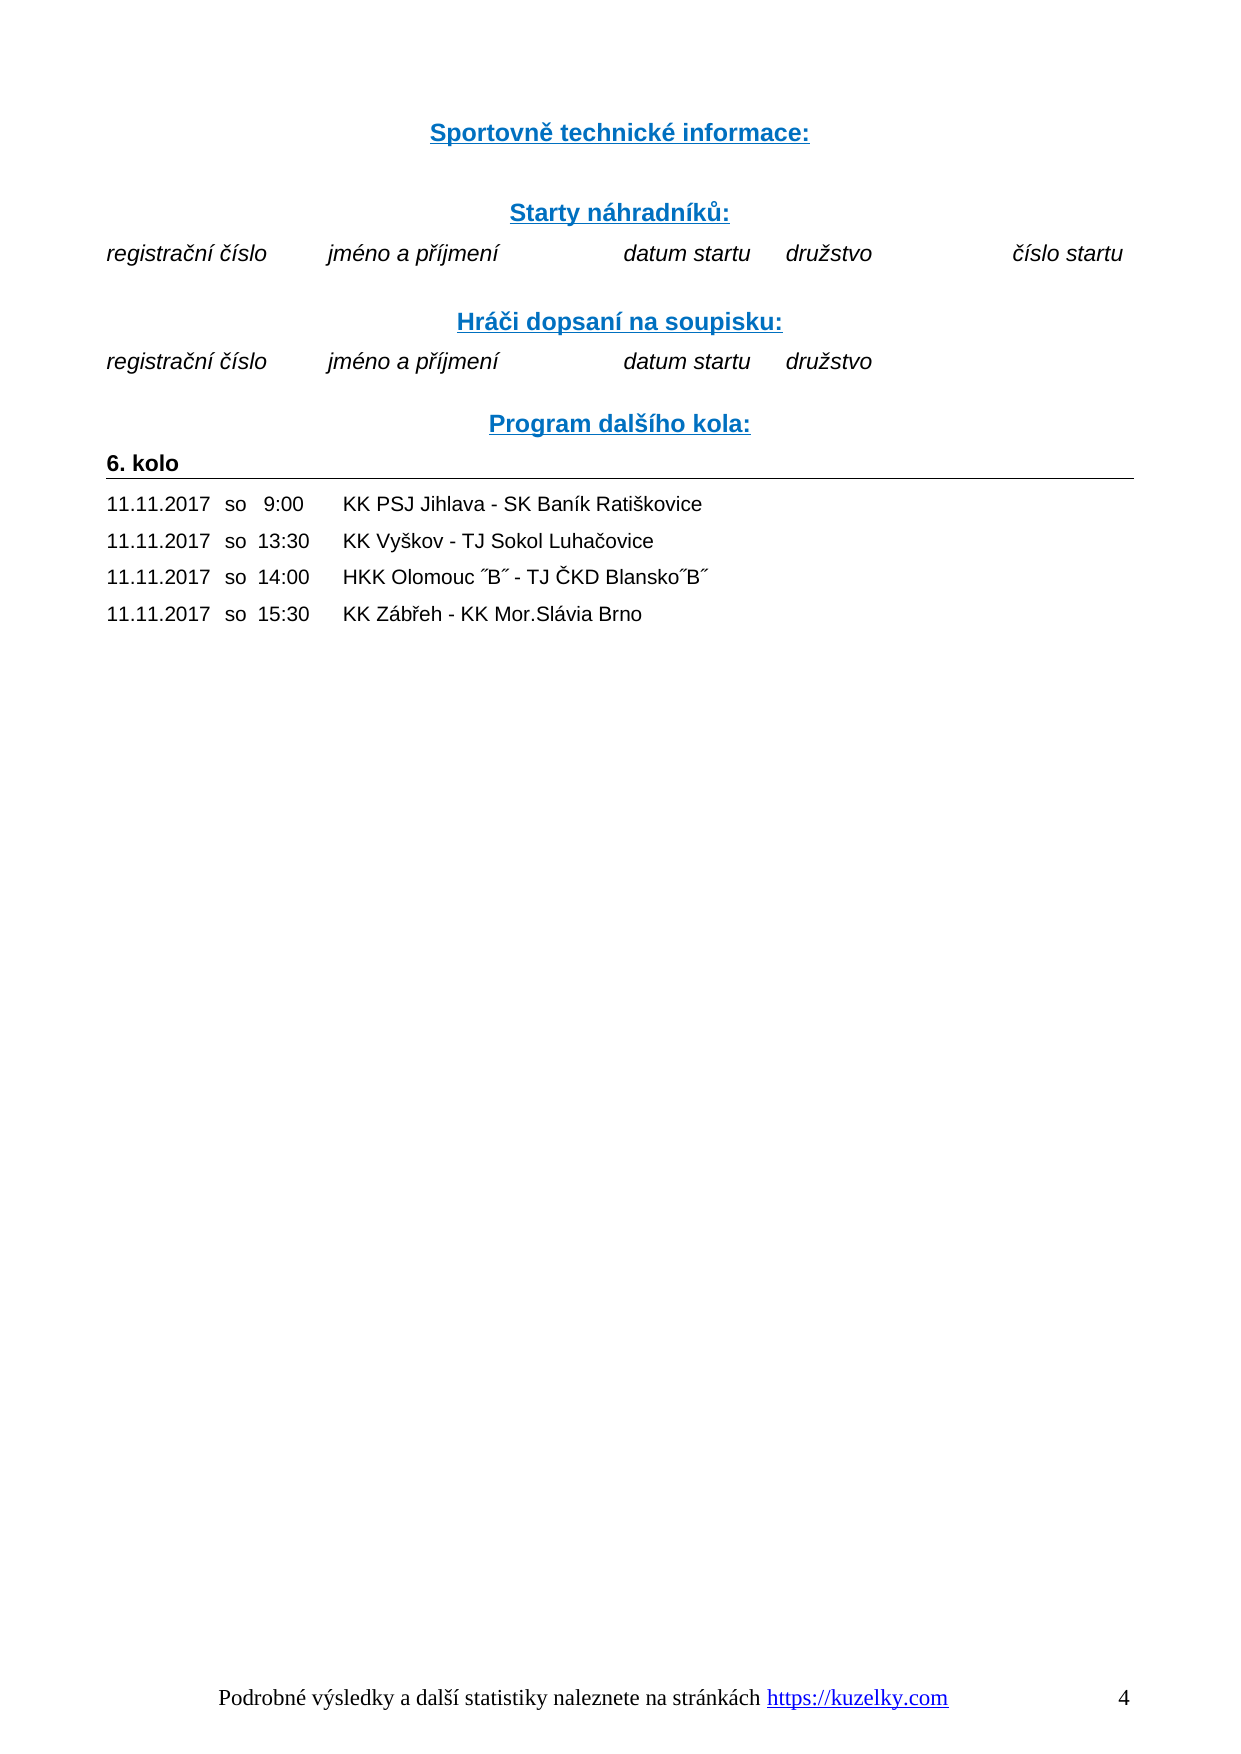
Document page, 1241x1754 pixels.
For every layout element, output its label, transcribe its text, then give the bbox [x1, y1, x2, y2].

text Program dalšího kola: [94, 409, 1145, 437]
text 11.11.2017 so 9:00 KK PSJ Jihlava - SK Baník Ratiškovice [106, 492, 1134, 516]
text registrační číslo jméno a příjmení datum startu družstvo číslo startu [106, 239, 1134, 266]
text Starty náhradníků: [94, 198, 1145, 227]
text 11.11.2017 so 13:30 KK Vyškov - TJ Sokol Luhačovice [106, 528, 1134, 552]
text Hráči dopsaní na soupisku: [94, 278, 1145, 336]
text 11.11.2017 so 15:30 KK Zábřeh - KK Mor.Slávia Brno [106, 601, 1134, 625]
text 11.11.2017 so 14:00 HKK Olomouc ˝B˝ - TJ ČKD Blansko˝B˝ [106, 565, 1134, 589]
text Sportovně technické informace: [94, 118, 1145, 147]
text registrační číslo jméno a příjmení datum startu družstvo [106, 348, 1134, 375]
text 6. kolo [106, 450, 1134, 478]
